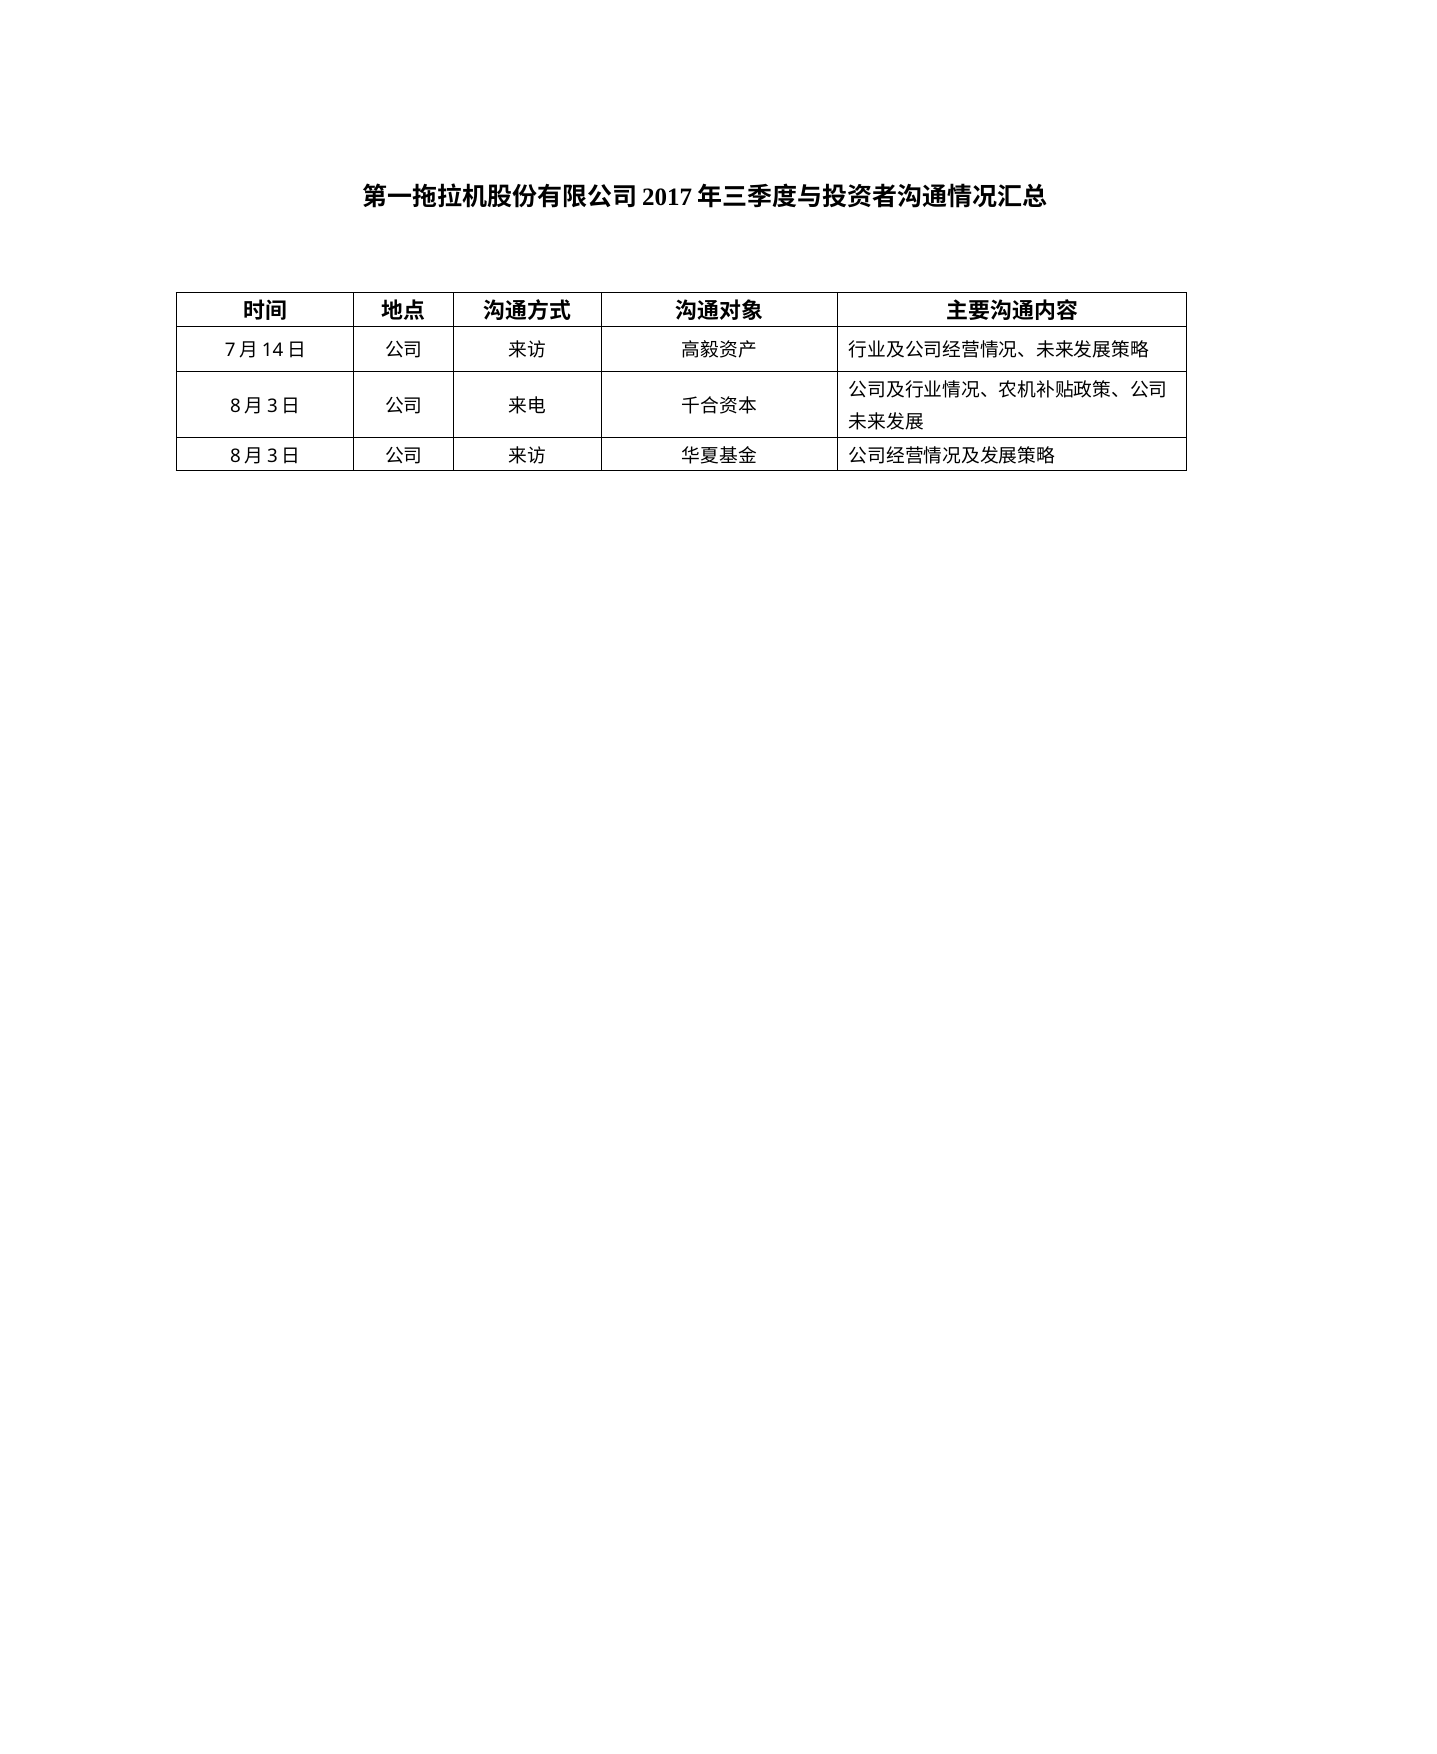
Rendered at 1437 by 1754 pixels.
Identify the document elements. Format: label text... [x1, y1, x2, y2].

table_cell 来电 [454, 372, 601, 437]
table_header 主要沟通内容 [838, 293, 1186, 326]
table_cell 公司 [354, 372, 453, 437]
text 第一拖拉机股份有限公司2017年三季度与投资者沟通情况汇总 [187, 162, 1221, 227]
table_cell 公司经营情况及发展策略 [838, 438, 1186, 470]
table_header 沟通对象 [602, 293, 837, 326]
table_cell 来访 [454, 438, 601, 470]
table_cell 公司 [354, 327, 453, 371]
table_header 地点 [354, 293, 453, 326]
table_cell 公司及行业情况、农机补贴政策、公司未来发展 [838, 372, 1186, 437]
table_cell 华夏基金 [602, 438, 837, 470]
table_cell 8月3日 [177, 438, 353, 470]
table_cell 行业及公司经营情况、未来发展策略 [838, 327, 1186, 371]
table_cell 7月14日 [177, 327, 353, 371]
table_cell 8月3日 [177, 372, 353, 437]
table_cell 来访 [454, 327, 601, 371]
table_cell 高毅资产 [602, 327, 837, 371]
table_cell 公司 [354, 438, 453, 470]
table_cell 千合资本 [602, 372, 837, 437]
table_header 沟通方式 [454, 293, 601, 326]
table_header 时间 [177, 293, 353, 326]
